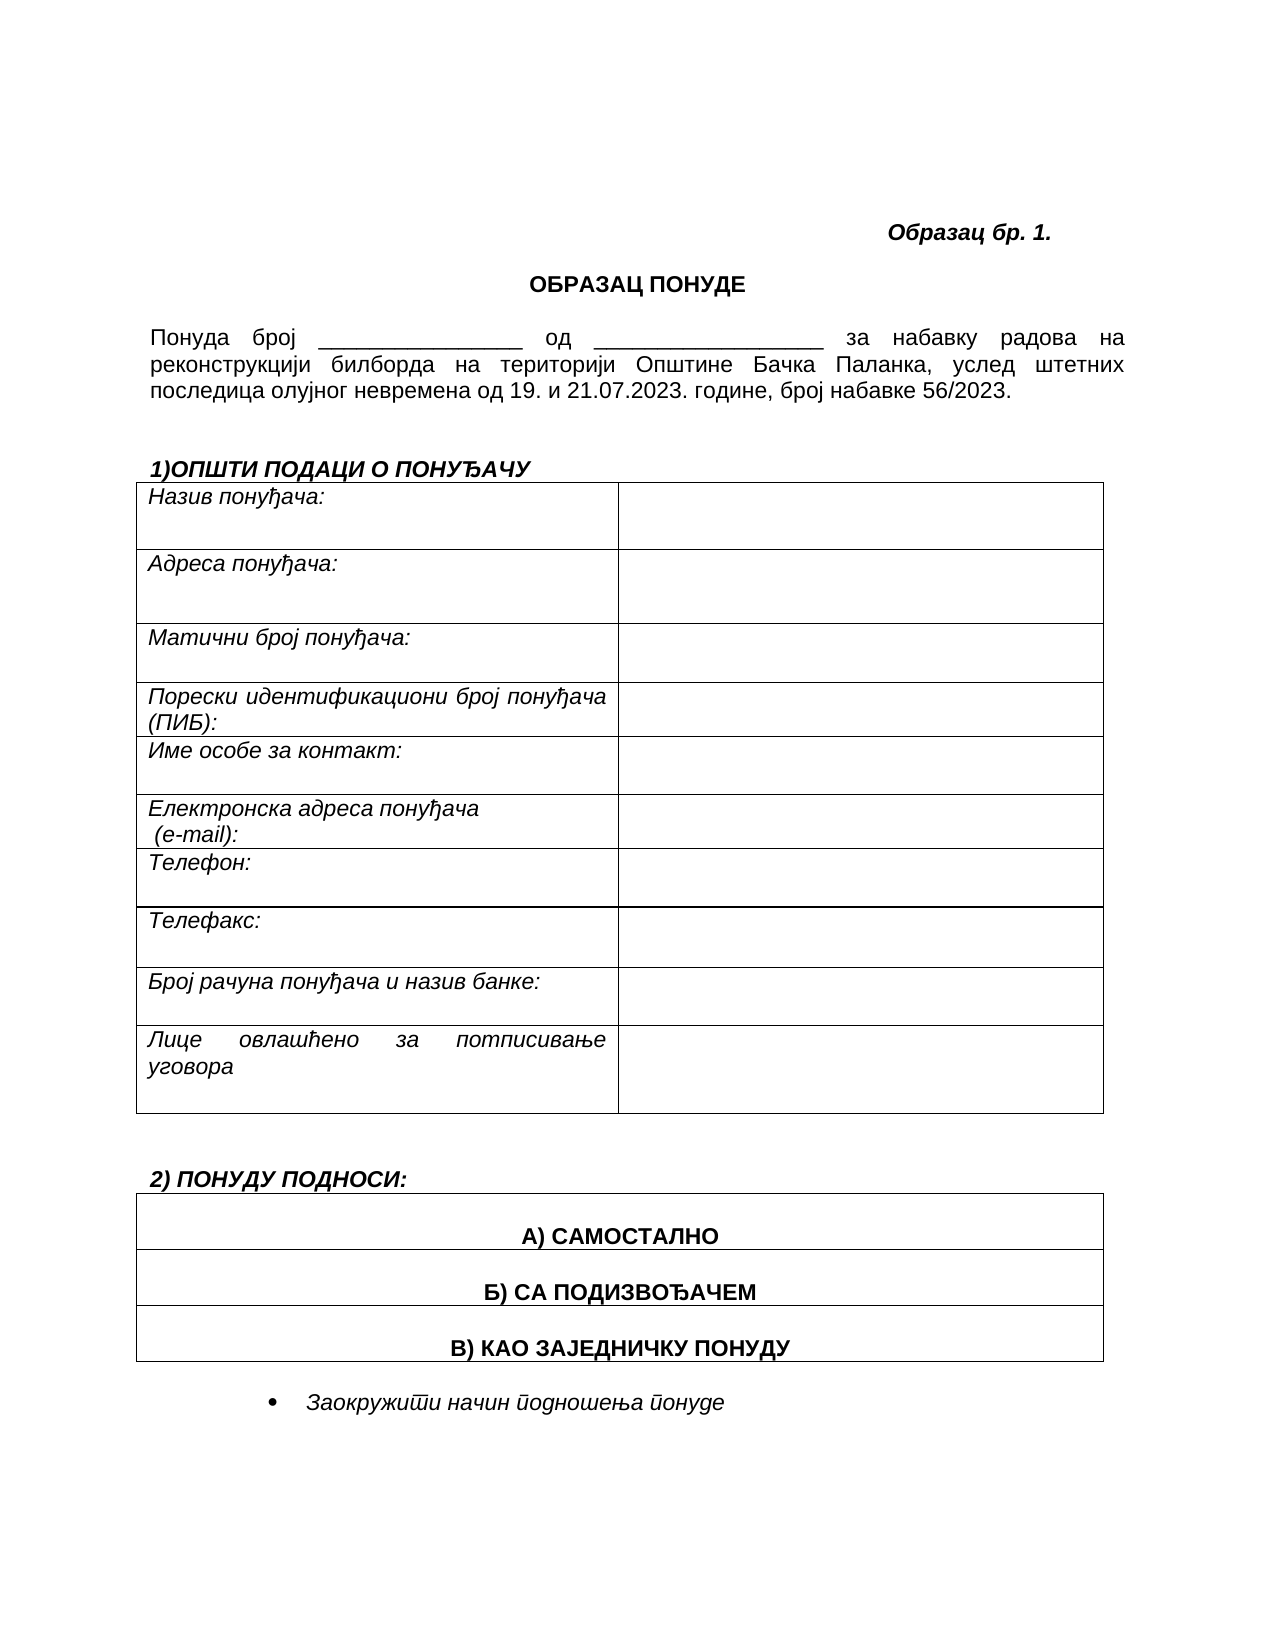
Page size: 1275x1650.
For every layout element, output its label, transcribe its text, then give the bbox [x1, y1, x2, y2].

text 2) ПОНУДУ ПОДНОСИ: [150, 1166, 1125, 1193]
table_cell [619, 550, 1103, 623]
table_cell [619, 908, 1103, 967]
table_cell [619, 1026, 1103, 1113]
table_cell [619, 624, 1103, 682]
table_header Назив понуђача: [137, 483, 618, 549]
list Заокружити начин подношења понуде [269, 1389, 1125, 1415]
table_cell Име особе за контакт: [137, 737, 618, 794]
table_cell Порески идентификациони број понуђача (ПИБ): [137, 683, 618, 736]
text 1)ОПШТИ ПОДАЦИ О ПОНУЂАЧУ [150, 456, 1125, 482]
table_cell [619, 683, 1103, 736]
table_cell Адреса понуђача: [137, 550, 618, 623]
text ОБРАЗАЦ ПОНУДЕ [150, 271, 1125, 298]
table_cell Електронска адреса понуђача (e-mail): [137, 795, 618, 848]
table_cell [619, 968, 1103, 1025]
text Понуда брoj ________________ од __________________ за набавку радова на реконструкцији билборда на територији Општине Бачка Паланка, услед штетних последица олујног невремена од 19. и 21.07.2023. године, број набавке 56/2023. [150, 324, 1125, 403]
table_cell [619, 849, 1103, 906]
table_cell Број рачуна понуђача и назив банке: [137, 968, 618, 1025]
table_cell [619, 737, 1103, 794]
table_cell Телефон: [137, 849, 618, 906]
text Образац бр. 1. [813, 219, 1125, 245]
table_cell В) КАО ЗАЈЕДНИЧКУ ПОНУДУ [137, 1306, 1103, 1361]
table_header А) САМОСТАЛНО [137, 1194, 1103, 1249]
table_header [619, 483, 1103, 549]
table_cell Телефакс: [137, 908, 618, 967]
table_cell Лице овлашћено за потписивање уговора [137, 1026, 618, 1113]
table_cell [619, 795, 1103, 848]
table_cell Б) СА ПОДИЗВОЂАЧЕМ [137, 1250, 1103, 1305]
table_cell Матични број понуђача: [137, 624, 618, 682]
